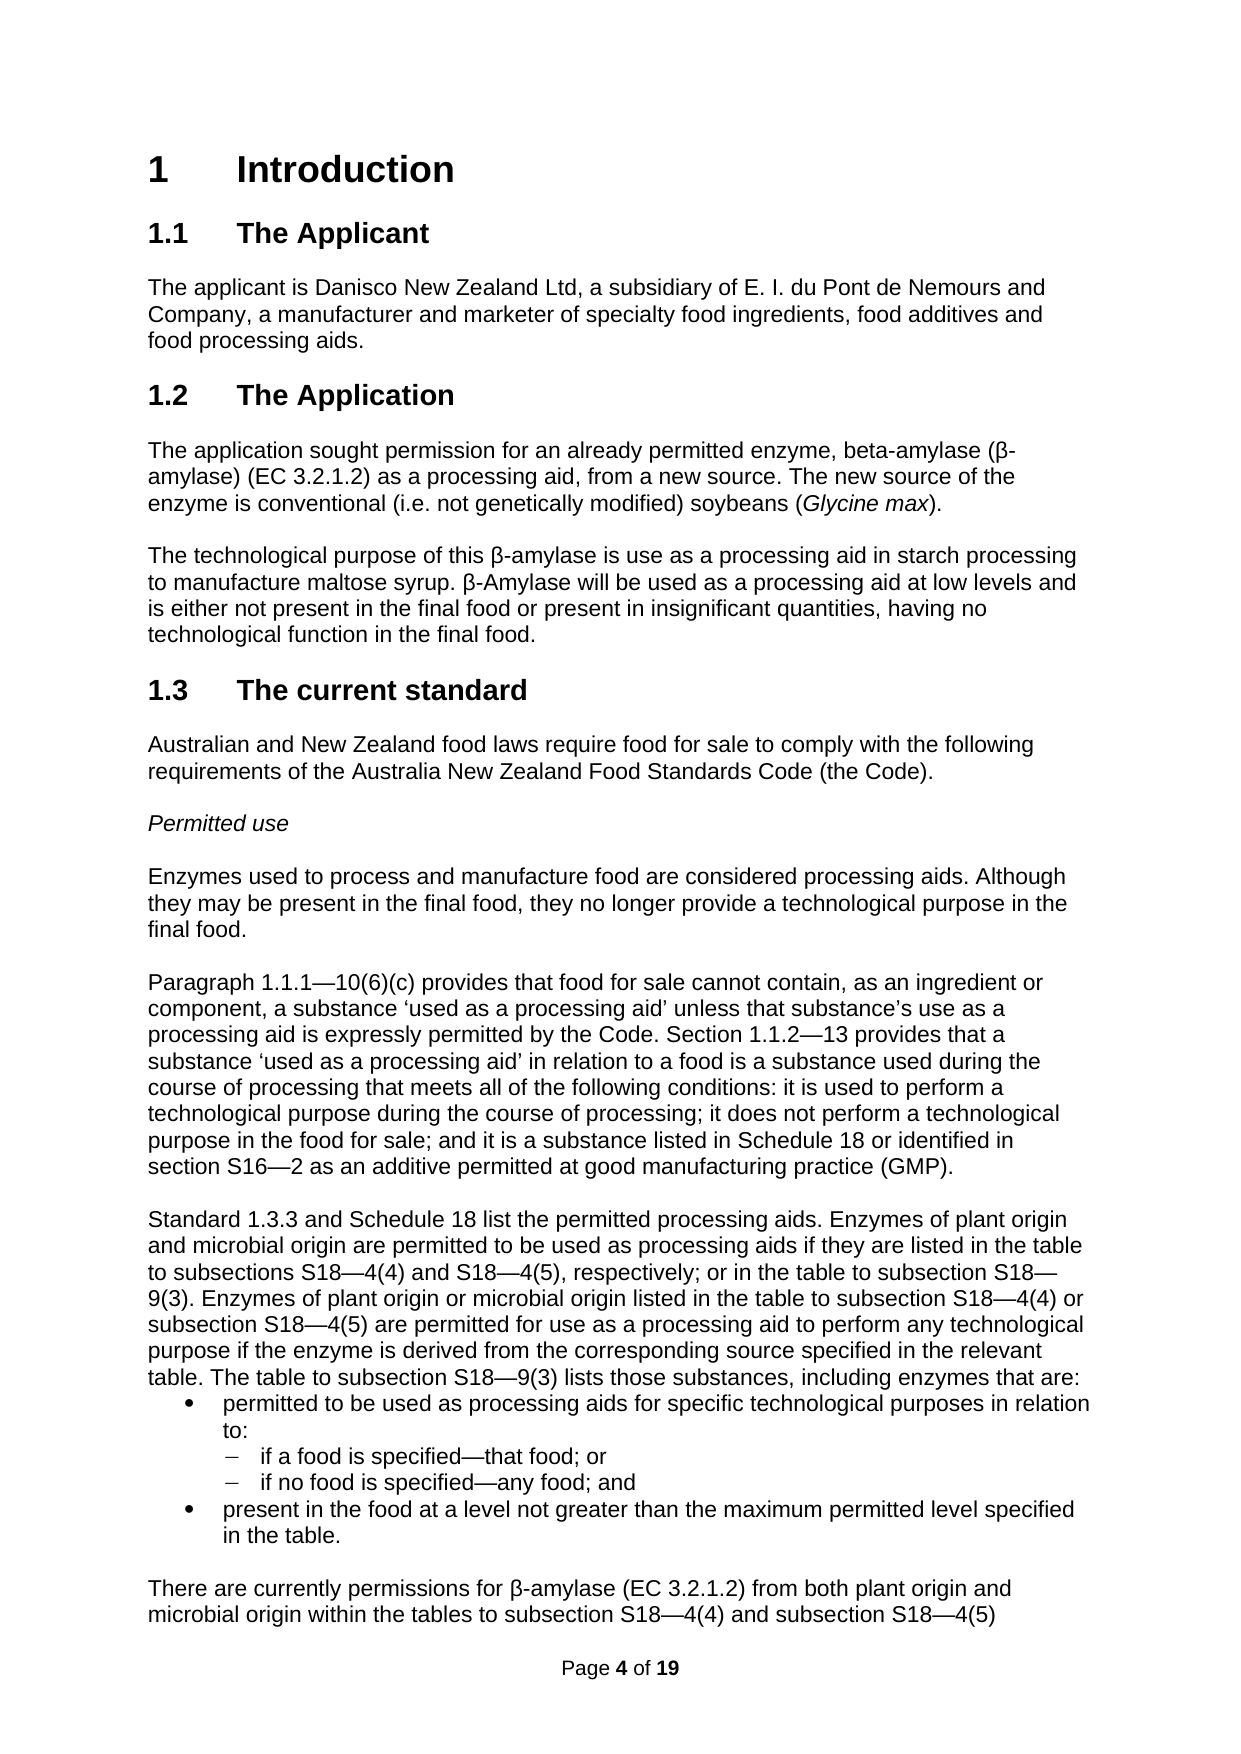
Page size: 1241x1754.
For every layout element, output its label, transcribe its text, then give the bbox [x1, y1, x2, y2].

subtitle 1.3 The current standard [148, 673, 1092, 706]
list present in the food at a level not greater than the maximum permitted level specified in the table. [185, 1496, 1092, 1548]
text The application sought permission for an already permitted enzyme, beta-amylase (β-amylase) (EC 3.2.1.2) as a processing aid, from a new source. The new source of the enzyme is conventional (i.e. not genetically modified) soybeans (Glycine max). [148, 437, 1092, 516]
text Standard 1.3.3 and Schedule 18 list the permitted processing aids. Enzymes of plant origin and microbial origin are permitted to be used as processing aids if they are listed in the table to subsections S18—4(4) and S18—4(5), respectively; or in the table to subsection S18—9(3). Enzymes of plant origin or microbial origin listed in the table to subsection S18—4(4) or subsection S18—4(5) are permitted for use as a processing aid to perform any technological purpose if the enzyme is derived from the corresponding source specified in the relevant table. The table to subsection S18—9(3) lists those substances, including enzymes that are: [148, 1206, 1092, 1390]
text The applicant is Danisco New Zealand Ltd, a subsidiary of E. I. du Pont de Nemours and Company, a manufacturer and marketer of specialty food ingredients, food additives and food processing aids. [148, 274, 1092, 353]
text The technological purpose of this β-amylase is use as a processing aid in starch processing to manufacture maltose syrup. β-Amylase will be used as a processing aid at low levels and is either not present in the final food or present in insignificant quantities, having no technological function in the final food. [148, 542, 1092, 648]
subtitle 1 Introduction [148, 148, 1092, 191]
text Permitted use [148, 810, 1092, 837]
list if a food is specified—that food; or [223, 1443, 1092, 1469]
list if no food is specified—any food; and [223, 1469, 1092, 1496]
text Paragraph 1.1.1—10(6)(c) provides that food for sale cannot contain, as an ingredient or component, a substance ‘used as a processing aid’ unless that substance’s use as a processing aid is expressly permitted by the Code. Section 1.1.2—13 provides that a substance ‘used as a processing aid’ in relation to a food is a substance used during the course of processing that meets all of the following conditions: it is used to perform a technological purpose during the course of processing; it does not perform a technological purpose in the food for sale; and it is a substance listed in Schedule 18 or identified in section S16—2 as an additive permitted at good manufacturing practice (GMP). [148, 968, 1092, 1179]
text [148, 1575, 1092, 1627]
text Australian and New Zealand food laws require food for sale to comply with the following requirements of the Australia New Zealand Food Standards Code (the Code). [148, 731, 1092, 784]
text Enzymes used to process and manufacture food are considered processing aids. Although they may be present in the final food, they no longer provide a technological purpose in the final food. [148, 863, 1092, 942]
subtitle 1.1 The Applicant [148, 216, 1092, 249]
list permitted to be used as processing aids for specific technological purposes in relation to: [185, 1390, 1092, 1443]
subtitle 1.2 The Application [148, 378, 1092, 412]
